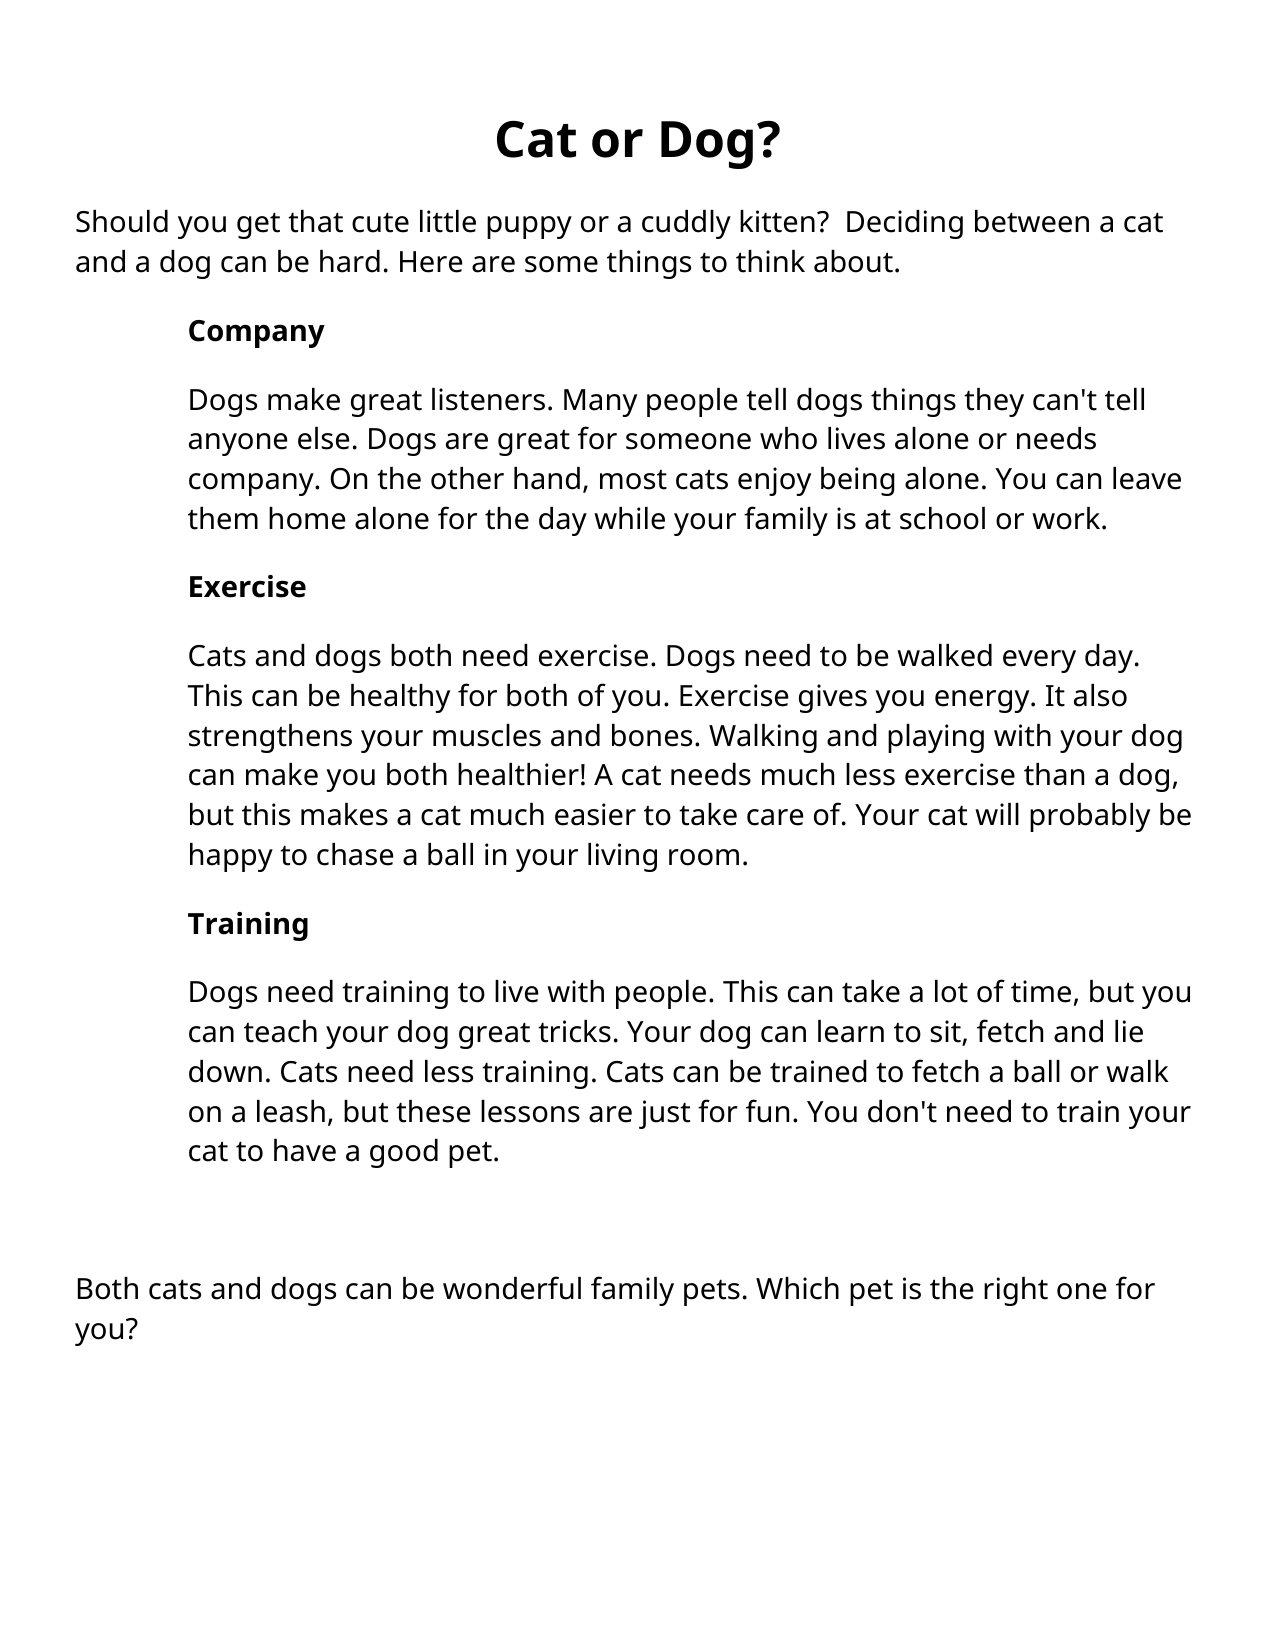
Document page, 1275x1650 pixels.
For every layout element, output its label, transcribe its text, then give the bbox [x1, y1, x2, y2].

text Company [187, 310, 1200, 350]
text Both cats and dogs can be wonderful family pets. Which pet is the right one for you? [75, 1268, 1200, 1348]
text Exercise [187, 567, 1200, 606]
text Dogs make great listeners. Many people tell dogs things they can't tell anyone else. Dogs are great for someone who lives alone or needs company. On the other hand, most cats enjoy being alone. You can leave them home alone for the day while your family is at school or work. [187, 379, 1200, 538]
text Cat or Dog? [75, 104, 1200, 172]
text Training [187, 903, 1200, 943]
text Should you get that cute little puppy or a cuddly kitten? Deciding between a cat and a dog can be hard. Here are some things to think about. [75, 201, 1200, 281]
text Dogs need training to live with people. This can take a lot of time, but you can teach your dog great tricks. Your dog can learn to sit, fetch and lie down. Cats need less training. Cats can be trained to fetch a ball or walk on a leash, but these lessons are just for fun. You don't need to train your cat to have a good pet. [187, 972, 1200, 1170]
text Cats and dogs both need exercise. Dogs need to be walked every day. This can be healthy for both of you. Exercise gives you energy. It also strengthens your muscles and bones. Walking and playing with your dog can make you both healthier! A cat needs much less exercise than a dog, but this makes a cat much easier to take care of. Your cat will probably be happy to chase a ball in your living room. [187, 636, 1200, 874]
